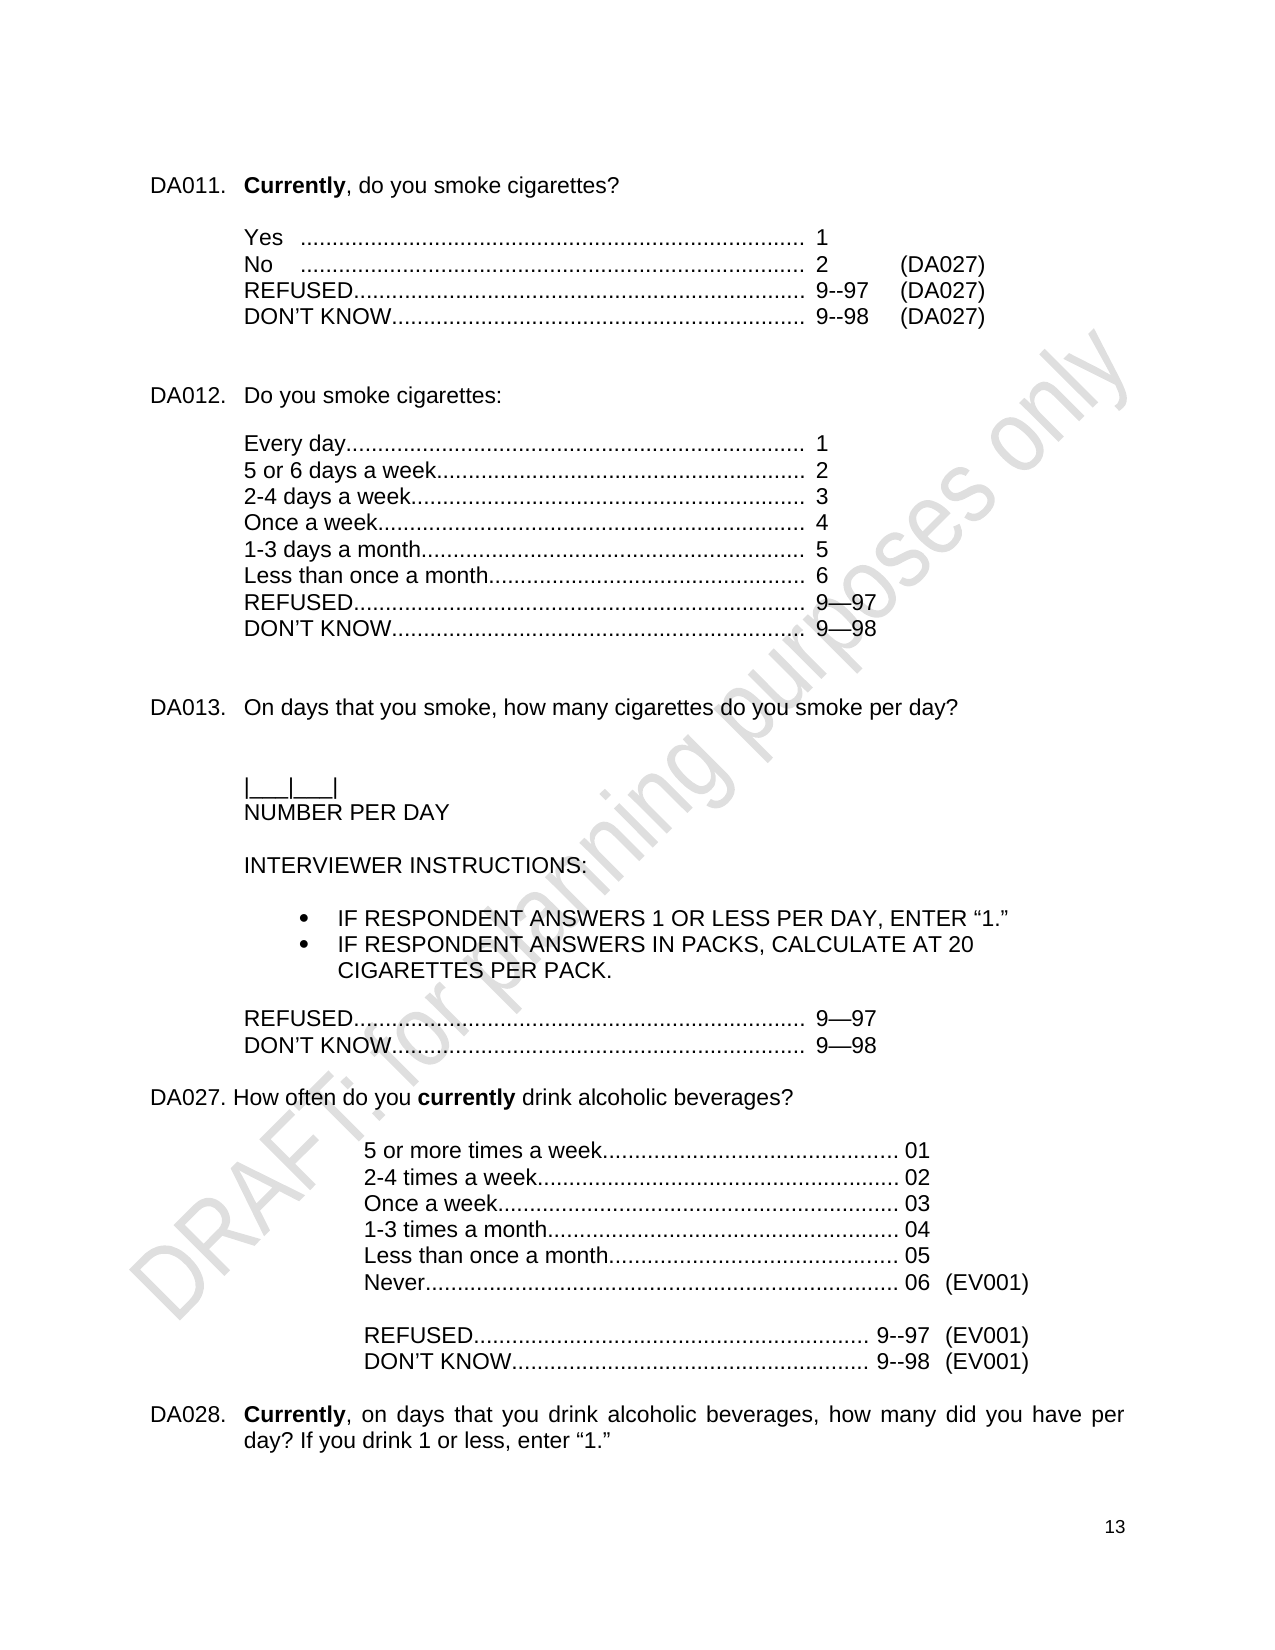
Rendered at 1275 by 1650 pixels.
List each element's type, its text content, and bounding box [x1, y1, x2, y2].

text DON’T KNOW 9--98 (EV001) [244, 1348, 1125, 1374]
text NUMBER PER DAY [37, 799, 1125, 826]
list IF RESPONDENT ANSWERS IN PACKS, CALCULATE AT 20 CIGARETTES PER PACK. [300, 931, 1125, 984]
text DA011. Currently, do you smoke cigarettes? [37, 172, 1125, 198]
text REFUSED 9--97 (DA027) [37, 277, 1125, 303]
text Yes 1 [37, 224, 1125, 251]
text 2-4 days a week 3 [37, 483, 1125, 509]
text No 2 (DA027) [37, 251, 1125, 277]
text |___|___| [37, 773, 1125, 799]
text Less than once a month 05 [244, 1242, 1125, 1269]
text REFUSED 9--97 (EV001) [244, 1322, 1125, 1348]
text Once a week 03 [244, 1190, 1125, 1216]
text Every day 1 [37, 430, 1125, 457]
text 1-3 days a month 5 [37, 536, 1125, 562]
text INTERVIEWER INSTRUCTIONS: [37, 852, 1125, 878]
text 1-3 times a month 04 [244, 1216, 1125, 1242]
list IF RESPONDENT ANSWERS 1 OR LESS PER DAY, ENTER “1.” [300, 905, 1125, 931]
text DON’T KNOW 9—98 [37, 1032, 1125, 1058]
text DON’T KNOW 9--98 (DA027) [37, 303, 1125, 330]
text REFUSED 9—97 [37, 588, 1125, 615]
text DA012. Do you smoke cigarettes: [37, 382, 1125, 409]
text 5 or more times a week 01 [244, 1137, 1125, 1163]
text 5 or 6 days a week 2 [37, 457, 1125, 483]
text Less than once a month 6 [37, 562, 1125, 588]
text DON’T KNOW 9—98 [37, 615, 1125, 641]
text Once a week 4 [37, 509, 1125, 536]
text 2-4 times a week 02 [244, 1163, 1125, 1190]
text DA013. On days that you smoke, how many cigarettes do you smoke per day? [37, 694, 1125, 720]
text REFUSED 9—97 [37, 1005, 1125, 1032]
text Never 06 (EV001) [244, 1269, 1125, 1295]
text DA027. How often do you currently drink alcoholic beverages? [150, 1084, 1125, 1111]
text DA028. Currently, on days that you drink alcoholic beverages, how many did you have per day? If you drink 1 or less, enter “1.” [150, 1401, 1125, 1453]
